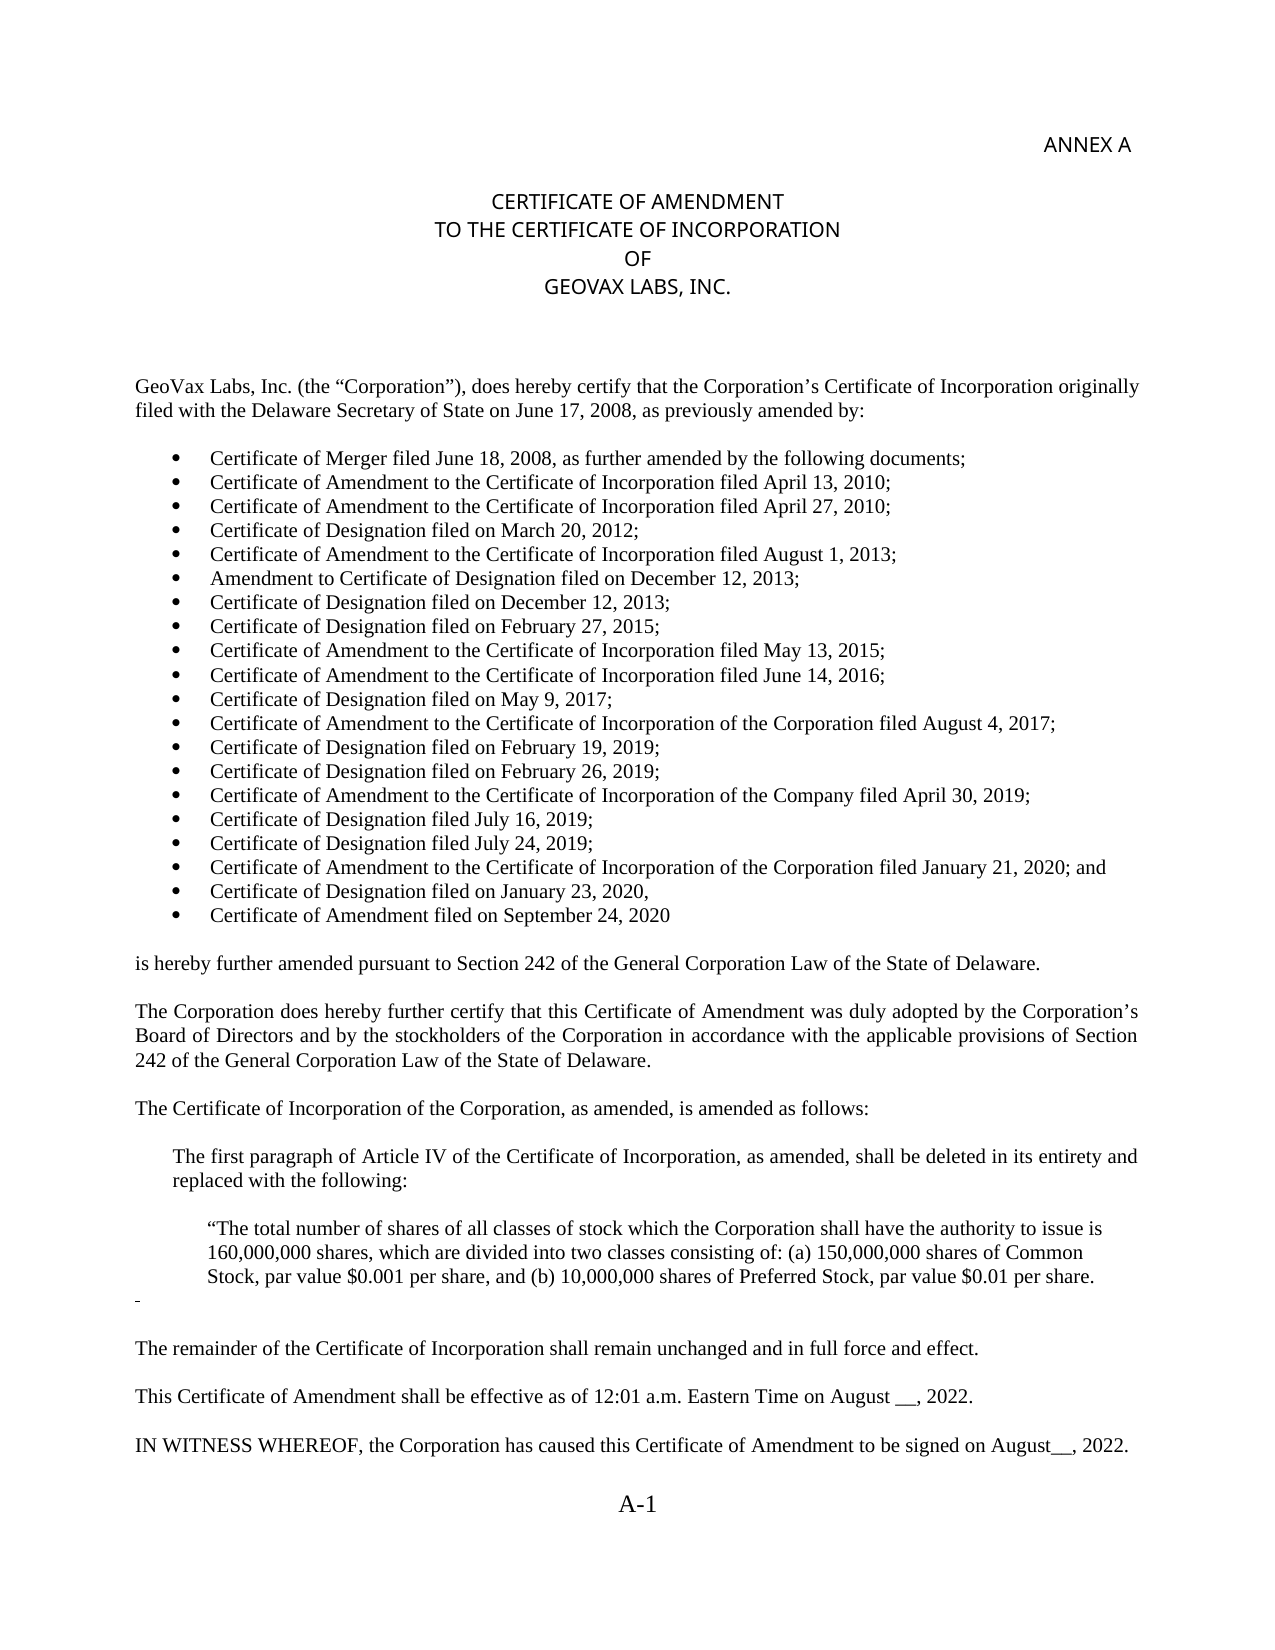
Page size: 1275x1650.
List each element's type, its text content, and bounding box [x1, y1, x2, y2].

list Certificate of Amendment to the Certificate of Incorporation of the Company filed April 30, 2019; [172, 783, 1140, 807]
list Certificate of Designation filed on January 23, 2020, [172, 879, 1140, 903]
text The remainder of the Certificate of Incorporation shall remain unchanged and in full force and effect. [135, 1336, 1140, 1360]
list Certificate of Amendment to the Certificate of Incorporation of the Corporation filed January 21, 2020; and [172, 855, 1140, 879]
list Certificate of Designation filed on December 12, 2013; [172, 590, 1140, 614]
list Certificate of Merger filed June 18, 2008, as further amended by the following documents; [172, 446, 1140, 470]
list Certificate of Designation filed on February 19, 2019; [172, 735, 1140, 759]
title ANNEX A Certificate of Amendment to the Certificate of Incorporation of Geovax Labs, Inc. [135, 130, 1140, 301]
text The first paragraph of Article IV of the Certificate of Incorporation, as amended, shall be deleted in its entirety and replaced with the following: [172, 1144, 1140, 1192]
list Certificate of Amendment to the Certificate of Incorporation filed June 14, 2016; [172, 662, 1140, 687]
list Certificate of Designation filed July 16, 2019; [172, 807, 1140, 831]
list Certificate of Amendment to the Certificate of Incorporation filed August 1, 2013; [172, 542, 1140, 566]
text This Certificate of Amendment shall be effective as of 12:01 a.m. Eastern Time on August __, 2022. [135, 1384, 1140, 1408]
text is hereby further amended pursuant to Section 242 of the General Corporation Law of the State of Delaware. [135, 951, 1140, 975]
list Certificate of Amendment to the Certificate of Incorporation of the Corporation filed August 4, 2017; [172, 711, 1140, 735]
text The Certificate of Incorporation of the Corporation, as amended, is amended as follows: [135, 1096, 1140, 1120]
text “The total number of shares of all classes of stock which the Corporation shall have the authority to issue is 160,000,000 shares, which are divided into two classes consisting of: (a) 150,000,000 shares of Common Stock, par value $0.001 per share, and (b) 10,000,000 shares of Preferred Stock, par value $0.01 per share. [207, 1192, 1140, 1288]
text IN WITNESS WHEREOF, the Corporation has caused this Certificate of Amendment to be signed on August__, 2022. [135, 1432, 1140, 1457]
list Certificate of Designation filed on May 9, 2017; [172, 687, 1140, 711]
list Certificate of Designation filed on February 27, 2015; [172, 614, 1140, 638]
list Amendment to Certificate of Designation filed on December 12, 2013; [172, 566, 1140, 590]
list Certificate of Designation filed on February 26, 2019; [172, 759, 1140, 783]
list Certificate of Amendment to the Certificate of Incorporation filed May 13, 2015; [172, 638, 1140, 662]
text GeoVax Labs, Inc. (the “Corporation”), does hereby certify that the Corporation’s Certificate of Incorporation originally filed with the Delaware Secretary of State on June 17, 2008, as previously amended by: [135, 374, 1140, 422]
list Certificate of Amendment filed on September 24, 2020 [172, 903, 1140, 927]
list Certificate of Amendment to the Certificate of Incorporation filed April 27, 2010; [172, 494, 1140, 518]
list Certificate of Designation filed July 24, 2019; [172, 831, 1140, 855]
list Certificate of Amendment to the Certificate of Incorporation filed April 13, 2010; [172, 470, 1140, 494]
text The Corporation does hereby further certify that this Certificate of Amendment was duly adopted by the Corporation’s Board of Directors and by the stockholders of the Corporation in accordance with the applicable provisions of Section 242 of the General Corporation Law of the State of Delaware. [135, 999, 1140, 1072]
list Certificate of Designation filed on March 20, 2012; [172, 518, 1140, 542]
